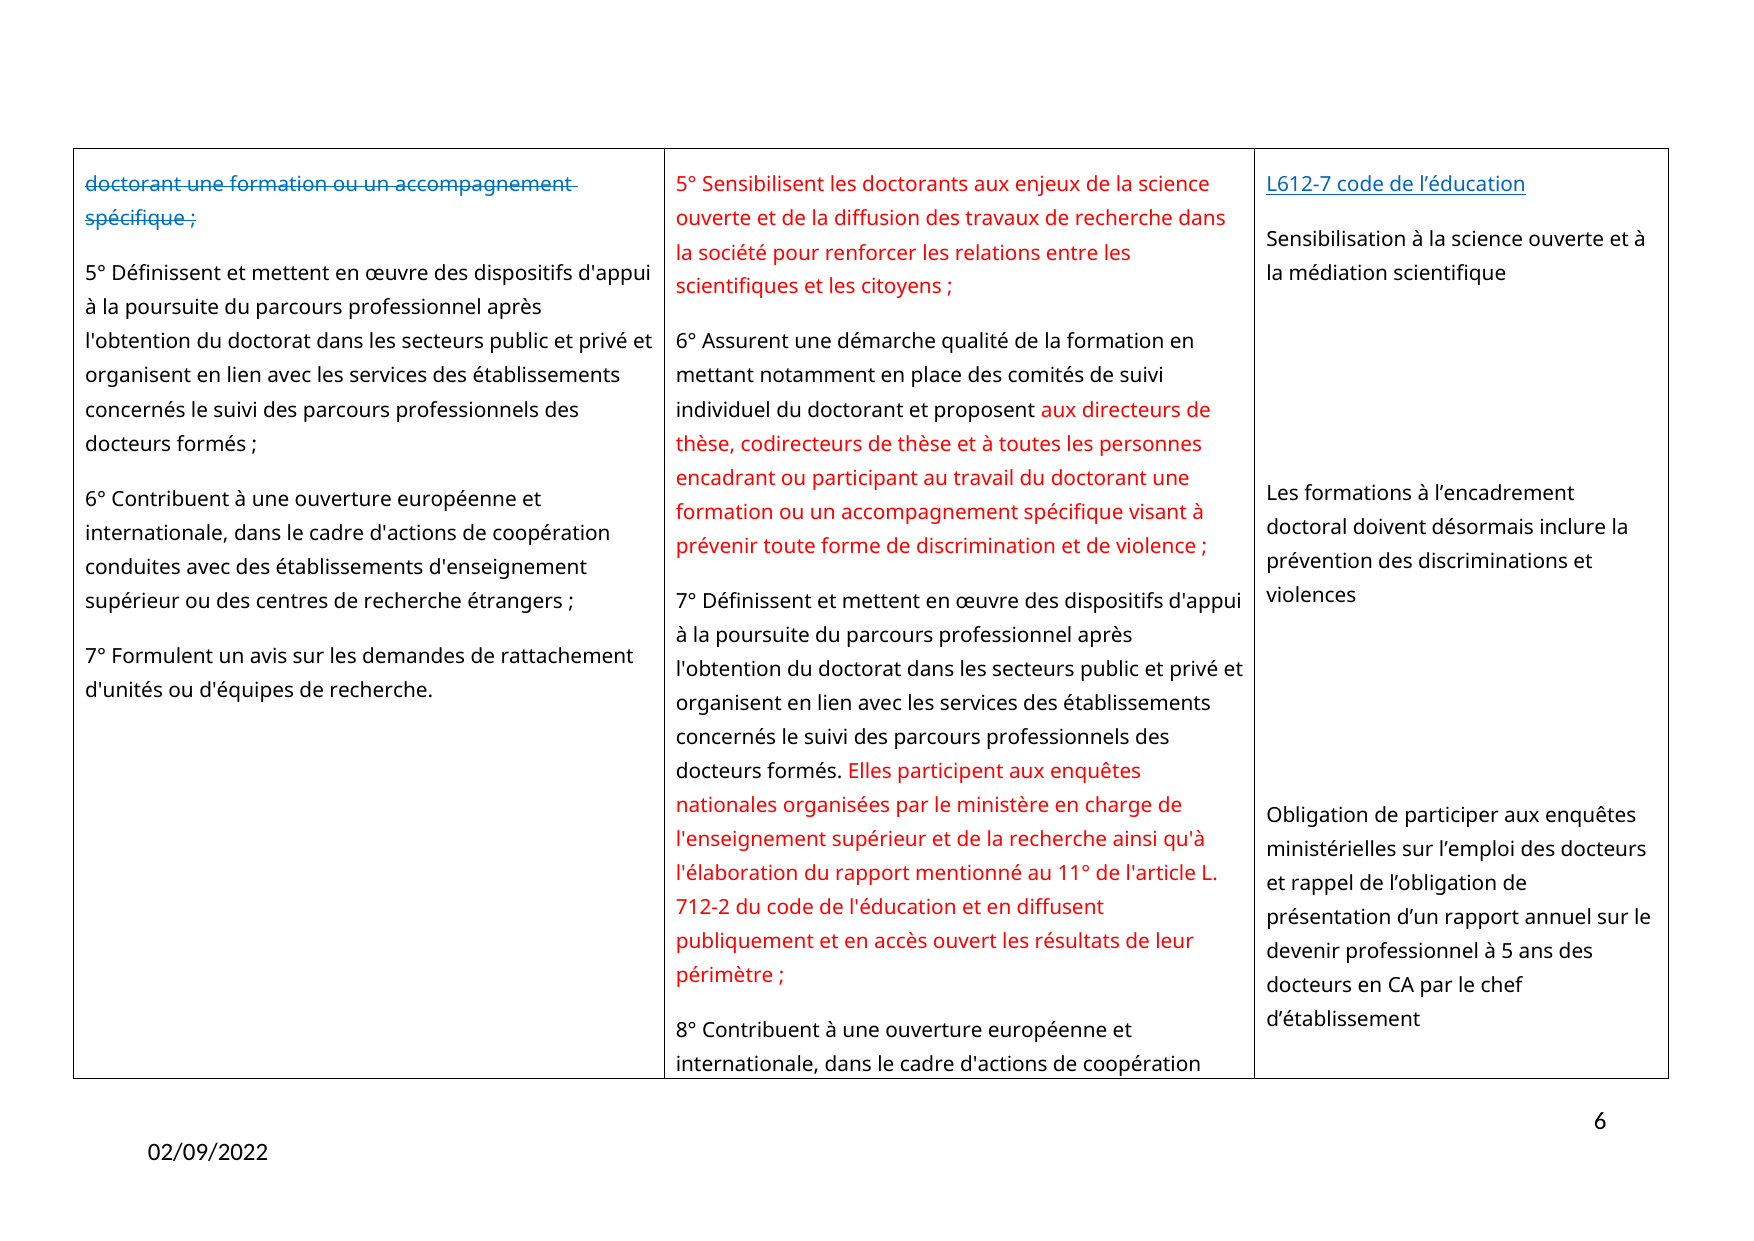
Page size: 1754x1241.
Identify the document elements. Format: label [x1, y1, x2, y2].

table_cell [74, 149, 664, 1078]
table_cell [1255, 149, 1668, 1078]
table_cell [665, 149, 1254, 1078]
